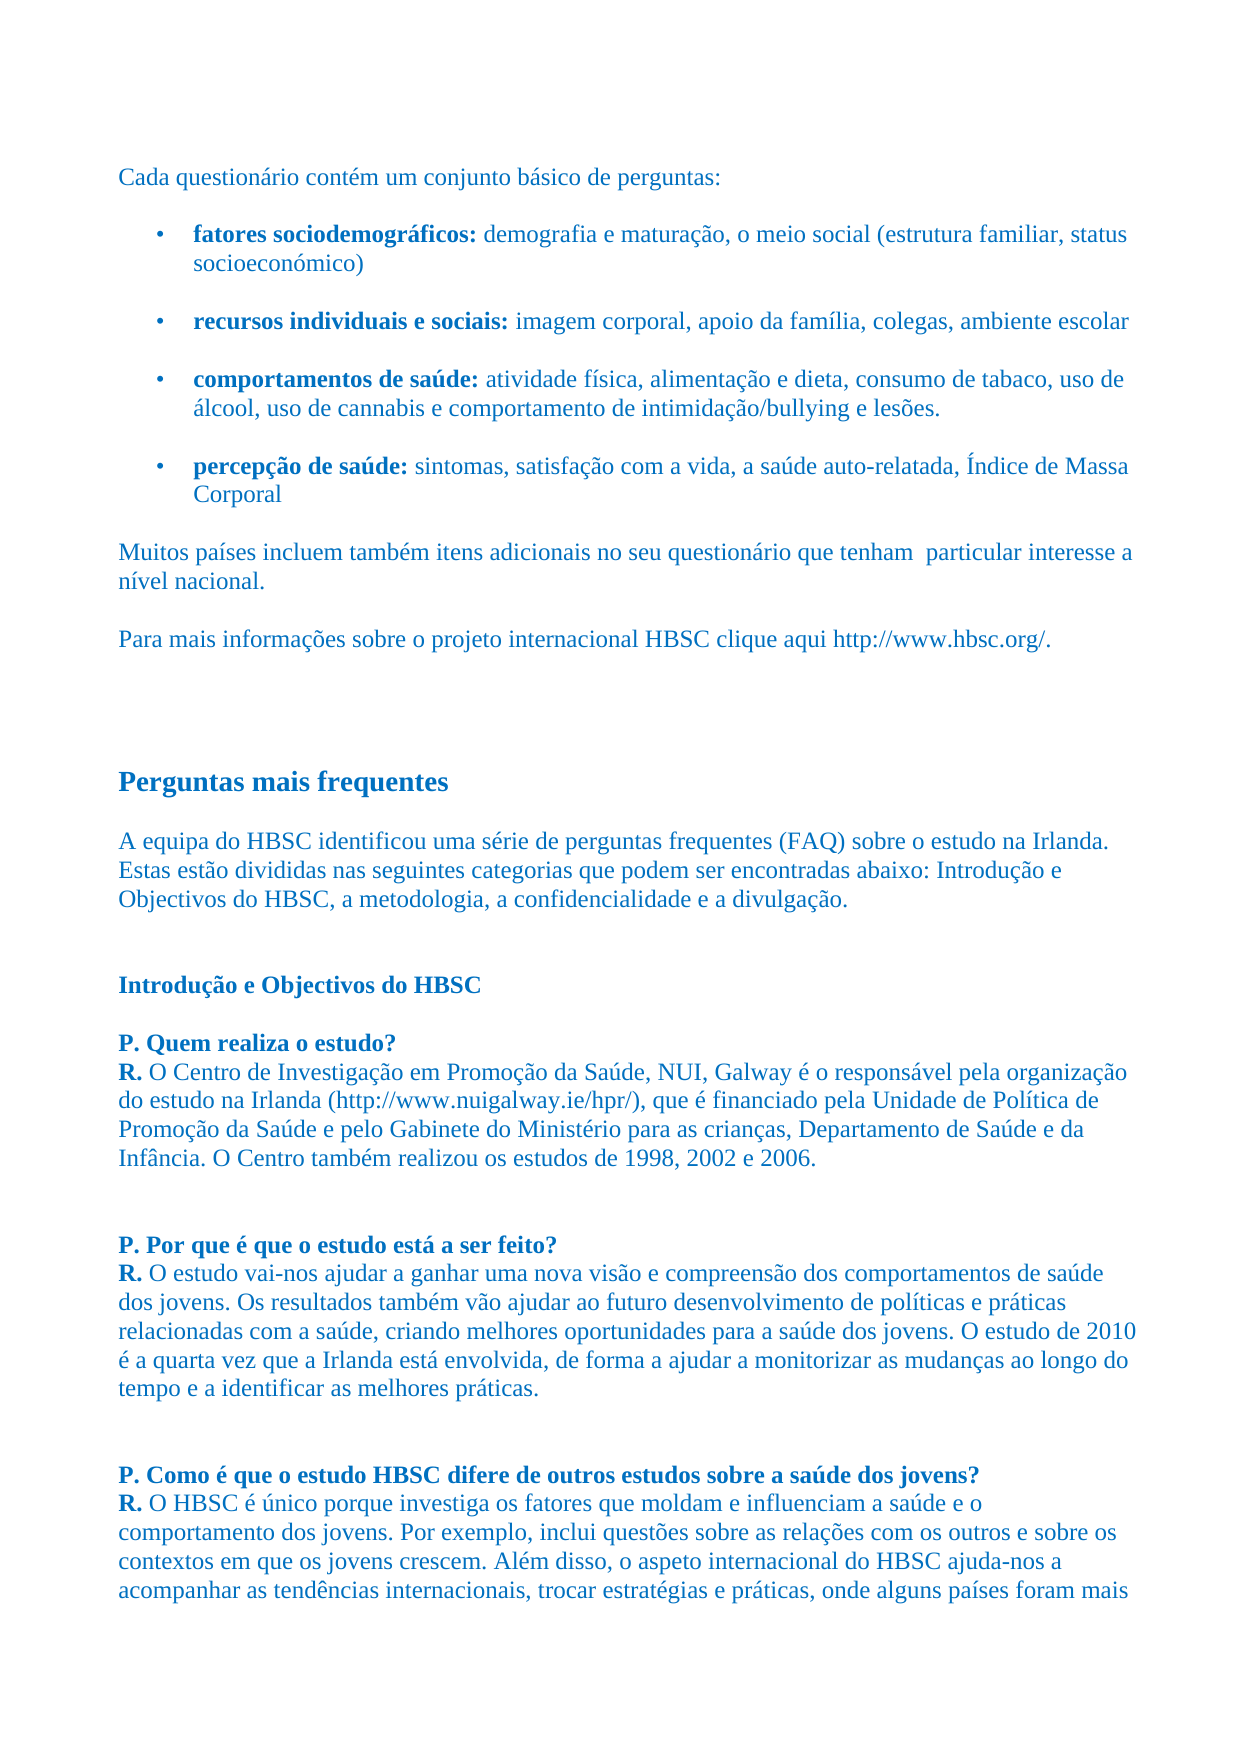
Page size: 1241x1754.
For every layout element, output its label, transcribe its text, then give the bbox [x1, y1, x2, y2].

list comportamentos de saúde: atividade física, alimentação e dieta, consumo de tabaco, uso de álcool, uso de cannabis e comportamento de intimidação/bullying e lesões. [156, 364, 1137, 422]
list percepção de saúde: sintomas, satisfação com a vida, a saúde auto-relatada, Índice de Massa Corporal [156, 451, 1137, 508]
text A equipa do HBSC identificou uma série de perguntas frequentes (FAQ) sobre o estudo na Irlanda. Estas estão divididas nas seguintes categorias que podem ser encontradas abaixo: Introdução e Objectivos do HBSC, a metodologia, a confidencialidade e a divulgação. [118, 826, 1137, 913]
list recursos individuais e sociais: imagem corporal, apoio da família, colegas, ambiente escolar [156, 306, 1137, 335]
list fatores sociodemográficos: demografia e maturação, o meio social (estrutura familiar, status socioeconómico) [156, 219, 1137, 277]
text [118, 1201, 1137, 1603]
text Para mais informações sobre o projeto internacional HBSC clique aqui http://www.hbsc.org/. [118, 624, 1137, 653]
text Perguntas mais frequentes [118, 764, 1137, 826]
text Cada questionário contém um conjunto básico de perguntas: [118, 133, 1137, 190]
text Introdução e Objectivos do HBSC [118, 970, 1137, 999]
text P. Quem realiza o estudo? R. O Centro de Investigação em Promoção da Saúde, NUI, Galway é o responsável pela organização do estudo na Irlanda (http://www.nuigalway.ie/hpr/), que é financiado pela Unidade de Política de Promoção da Saúde e pelo Gabinete do Ministério para as crianças, Departamento de Saúde e da Infância. O Centro também realizou os estudos de 1998, 2002 e 2006. [118, 1028, 1137, 1172]
text Muitos países incluem também itens adicionais no seu questionário que tenham particular interesse a nível nacional. [118, 537, 1137, 595]
